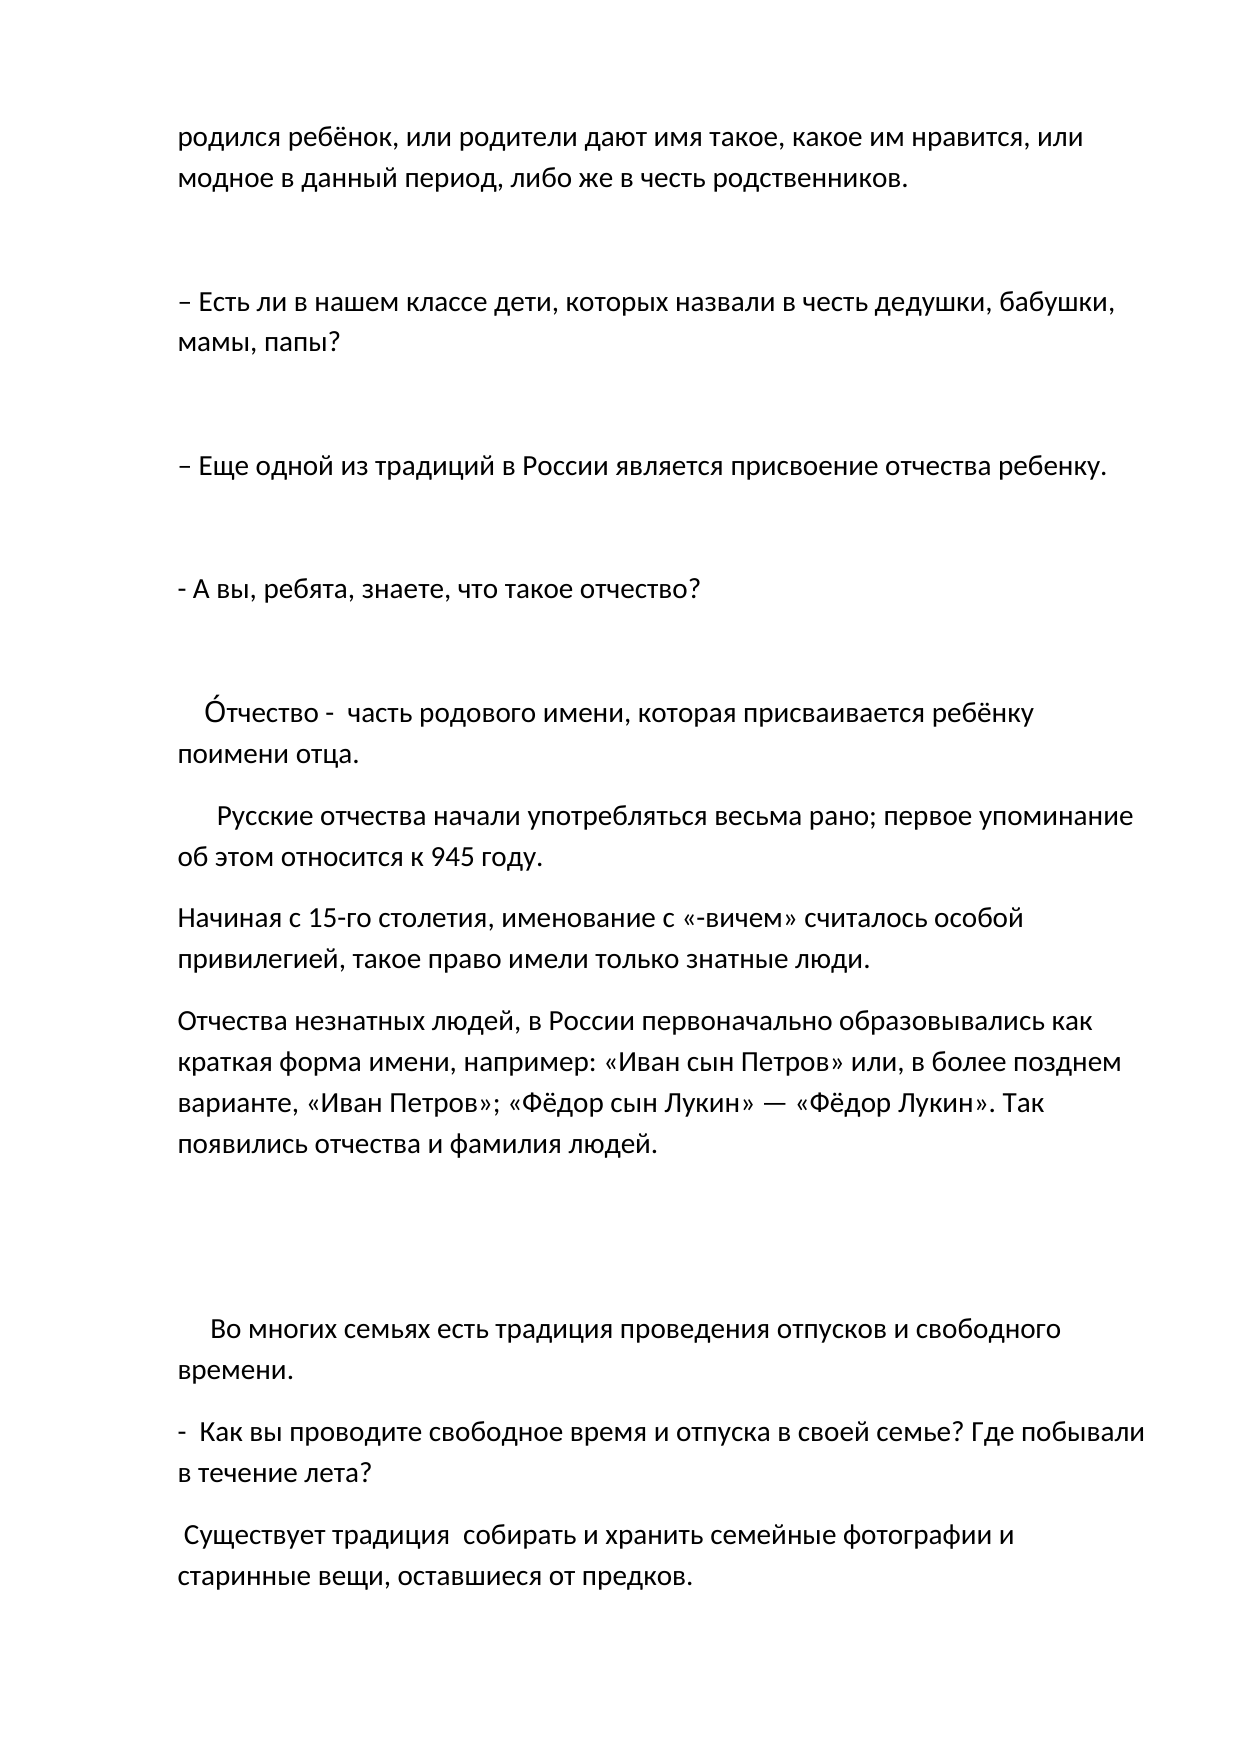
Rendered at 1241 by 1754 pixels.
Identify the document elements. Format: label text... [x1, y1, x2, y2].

text - А вы, ребята, знаете, что такое отчество? [177, 571, 1152, 606]
text Начиная с 15-го столетия, именование с «-вичем» считалось особой привилегией, такое право имели только знатные люди. [177, 899, 1152, 976]
text О́тчество - часть родового имени, которая присваивается ребёнку поимени отца. [177, 694, 1152, 771]
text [177, 118, 1152, 195]
text Во многих семьях есть традиция проведения отпусков и свободного времени. [177, 1310, 1152, 1387]
text Существует традиция собирать и хранить семейные фотографии и старинные вещи, оставшиеся от предков. [177, 1516, 1152, 1592]
text Русские отчества начали употребляться весьма рано; первое упоминание об этом относится к 945 году. [177, 797, 1152, 873]
text – Есть ли в нашем классе дети, которых назвали в честь дедушки, бабушки, мамы, папы? [177, 283, 1152, 359]
text Отчества незнатных людей, в России первоначально образовывались как краткая форма имени, например: «Иван сын Петров» или, в более позднем варианте, «Иван Петров»; «Фёдор сын Лукин» — «Фёдор Лукин». Так появились отчества и фамилия людей. [177, 1002, 1152, 1161]
text – Еще одной из традиций в России является присвоение отчества ребенку. [177, 447, 1152, 483]
text - Как вы проводите свободное время и отпуска в своей семье? Где побывали в течение лета? [177, 1413, 1152, 1490]
